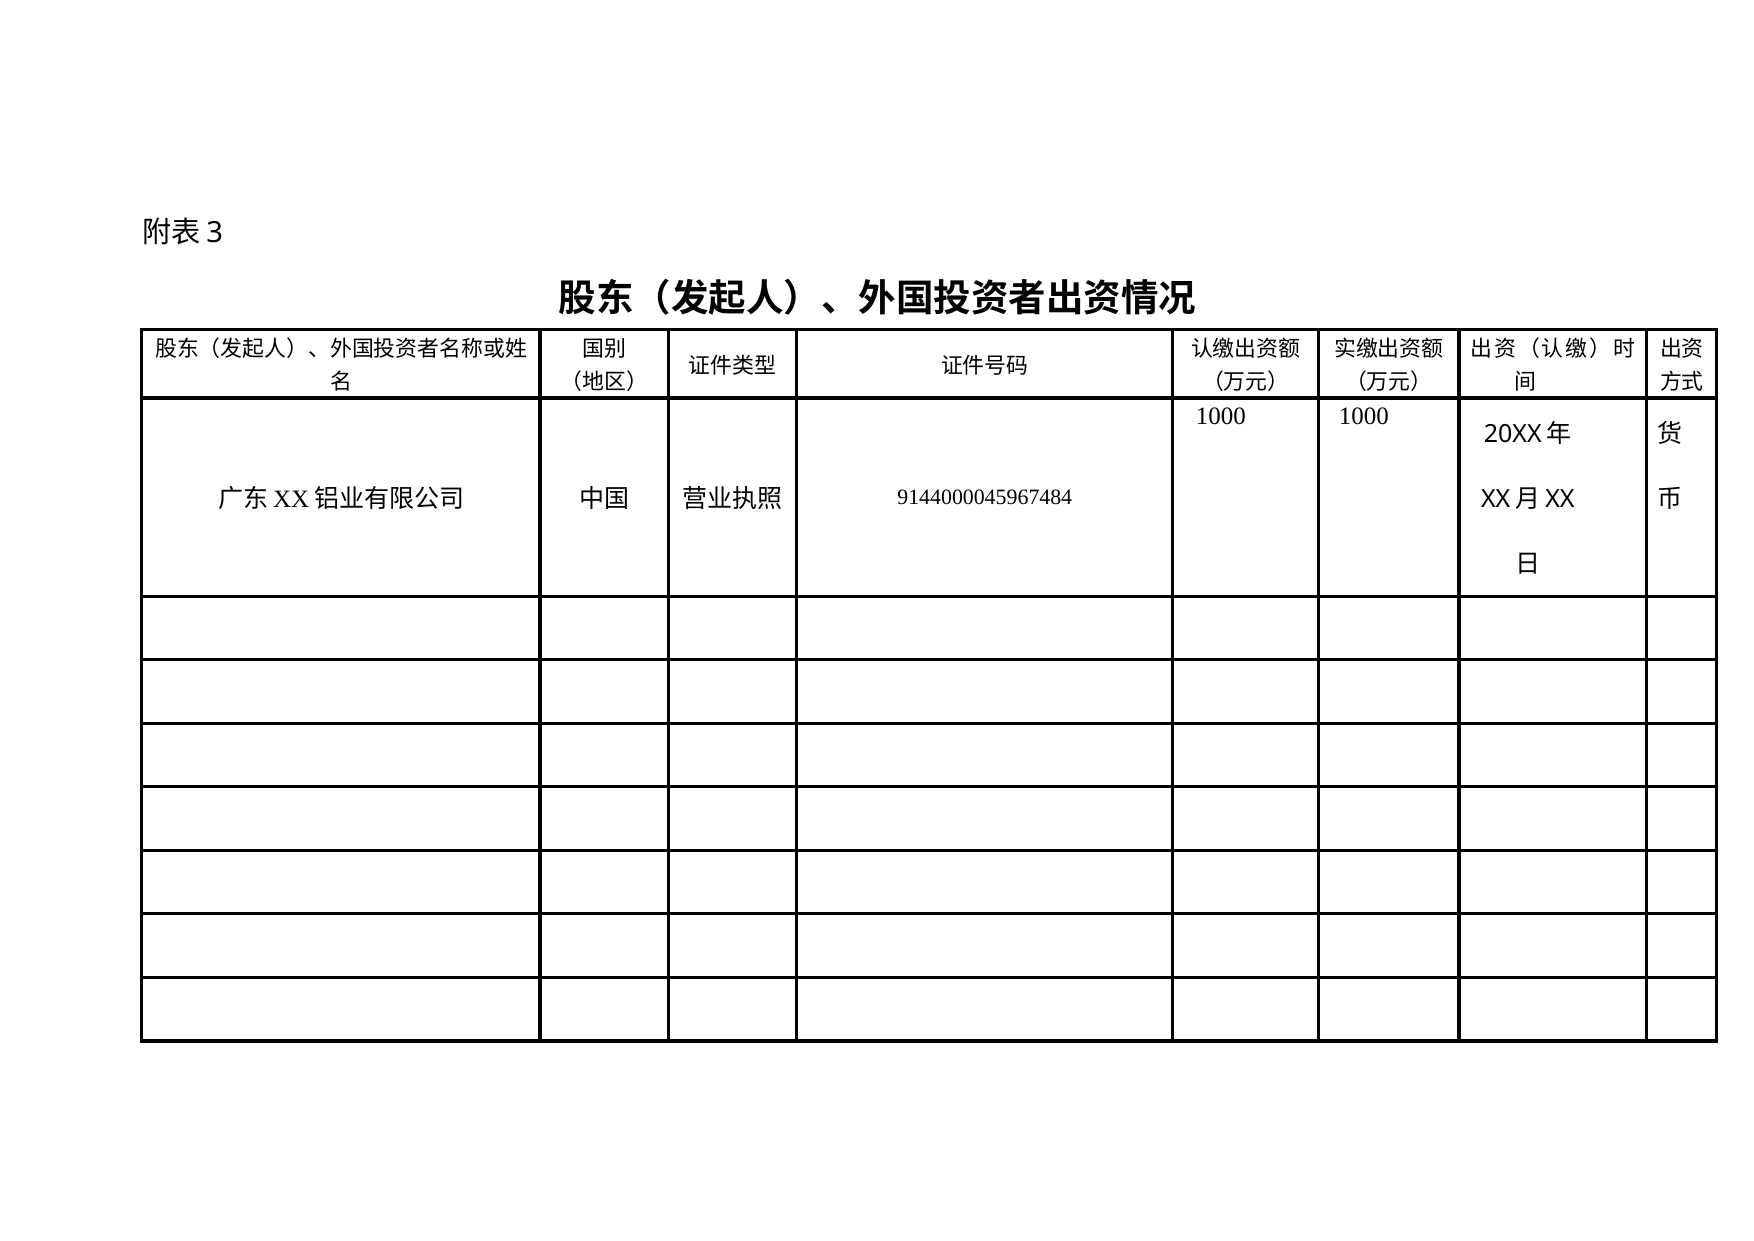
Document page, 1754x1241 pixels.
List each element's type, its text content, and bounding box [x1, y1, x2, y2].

table_cell [670, 788, 795, 849]
text 股东（发起人）、外国投资者出资情况 [142, 263, 1612, 328]
table_cell 货币 [1648, 400, 1715, 594]
table_cell [542, 788, 667, 849]
table_cell 中国 [542, 400, 667, 594]
table_header 股东（发起人）、外国投资者名称或姓名 [143, 331, 538, 396]
table_cell [1648, 979, 1715, 1039]
table_cell [798, 979, 1171, 1039]
table_cell 20XX年XX月XX日 [1461, 400, 1645, 594]
table_cell [1648, 661, 1715, 722]
table_cell [670, 661, 795, 722]
table_cell [1174, 915, 1317, 976]
table_cell [1648, 788, 1715, 849]
table_header 证件类型 [670, 331, 795, 396]
table_cell [1461, 979, 1645, 1039]
table_cell [798, 661, 1171, 722]
table_header 出资（认缴）时间 [1461, 331, 1645, 396]
table_cell [1320, 725, 1457, 785]
table_cell [1174, 979, 1317, 1039]
table_cell [143, 979, 538, 1039]
table_cell [798, 725, 1171, 785]
table_header 国别 （地区） [542, 331, 667, 396]
table_cell [1648, 598, 1715, 658]
table_cell [1320, 598, 1457, 658]
table_cell [143, 788, 538, 849]
table_cell [1174, 852, 1317, 912]
table_cell [143, 661, 538, 722]
table_cell [1648, 725, 1715, 785]
table_cell [1461, 598, 1645, 658]
table_cell [1320, 661, 1457, 722]
table_header 认缴出资额 （万元） [1174, 331, 1317, 396]
table_cell [1648, 852, 1715, 912]
table_cell 营业执照 [670, 400, 795, 594]
table_cell [1320, 852, 1457, 912]
text 附表3 [142, 198, 1612, 263]
table_cell [670, 979, 795, 1039]
table_cell [798, 598, 1171, 658]
table_cell [1461, 852, 1645, 912]
table_cell 9144000045967484 [798, 400, 1171, 594]
table_cell [542, 661, 667, 722]
table_cell [542, 598, 667, 658]
table_cell [1174, 725, 1317, 785]
table_cell [143, 852, 538, 912]
table_cell [670, 915, 795, 976]
table_cell [143, 725, 538, 785]
table_cell [143, 915, 538, 976]
table_cell [542, 852, 667, 912]
table_cell 广东XX铝业有限公司 [143, 400, 538, 594]
table_cell [670, 598, 795, 658]
table_cell [1320, 788, 1457, 849]
table_header 证件号码 [798, 331, 1171, 396]
table_cell [542, 725, 667, 785]
table_cell 1000 [1320, 400, 1457, 594]
table_cell [1320, 979, 1457, 1039]
table_cell [1648, 915, 1715, 976]
table_cell [542, 915, 667, 976]
table_cell [1461, 788, 1645, 849]
table_cell [1461, 915, 1645, 976]
table_cell [143, 598, 538, 658]
table_cell [542, 979, 667, 1039]
table_cell [670, 725, 795, 785]
table_header 出资方式 [1648, 331, 1715, 396]
table_cell [670, 852, 795, 912]
table_cell [1174, 788, 1317, 849]
table_cell [1174, 661, 1317, 722]
table_cell [1461, 725, 1645, 785]
table_cell [798, 852, 1171, 912]
table_cell [798, 788, 1171, 849]
table_cell [798, 915, 1171, 976]
table_cell [1320, 915, 1457, 976]
table_cell 1000 [1174, 400, 1317, 594]
table_header 实缴出资额 （万元） [1320, 331, 1457, 396]
table_cell [1461, 661, 1645, 722]
table_cell [1174, 598, 1317, 658]
